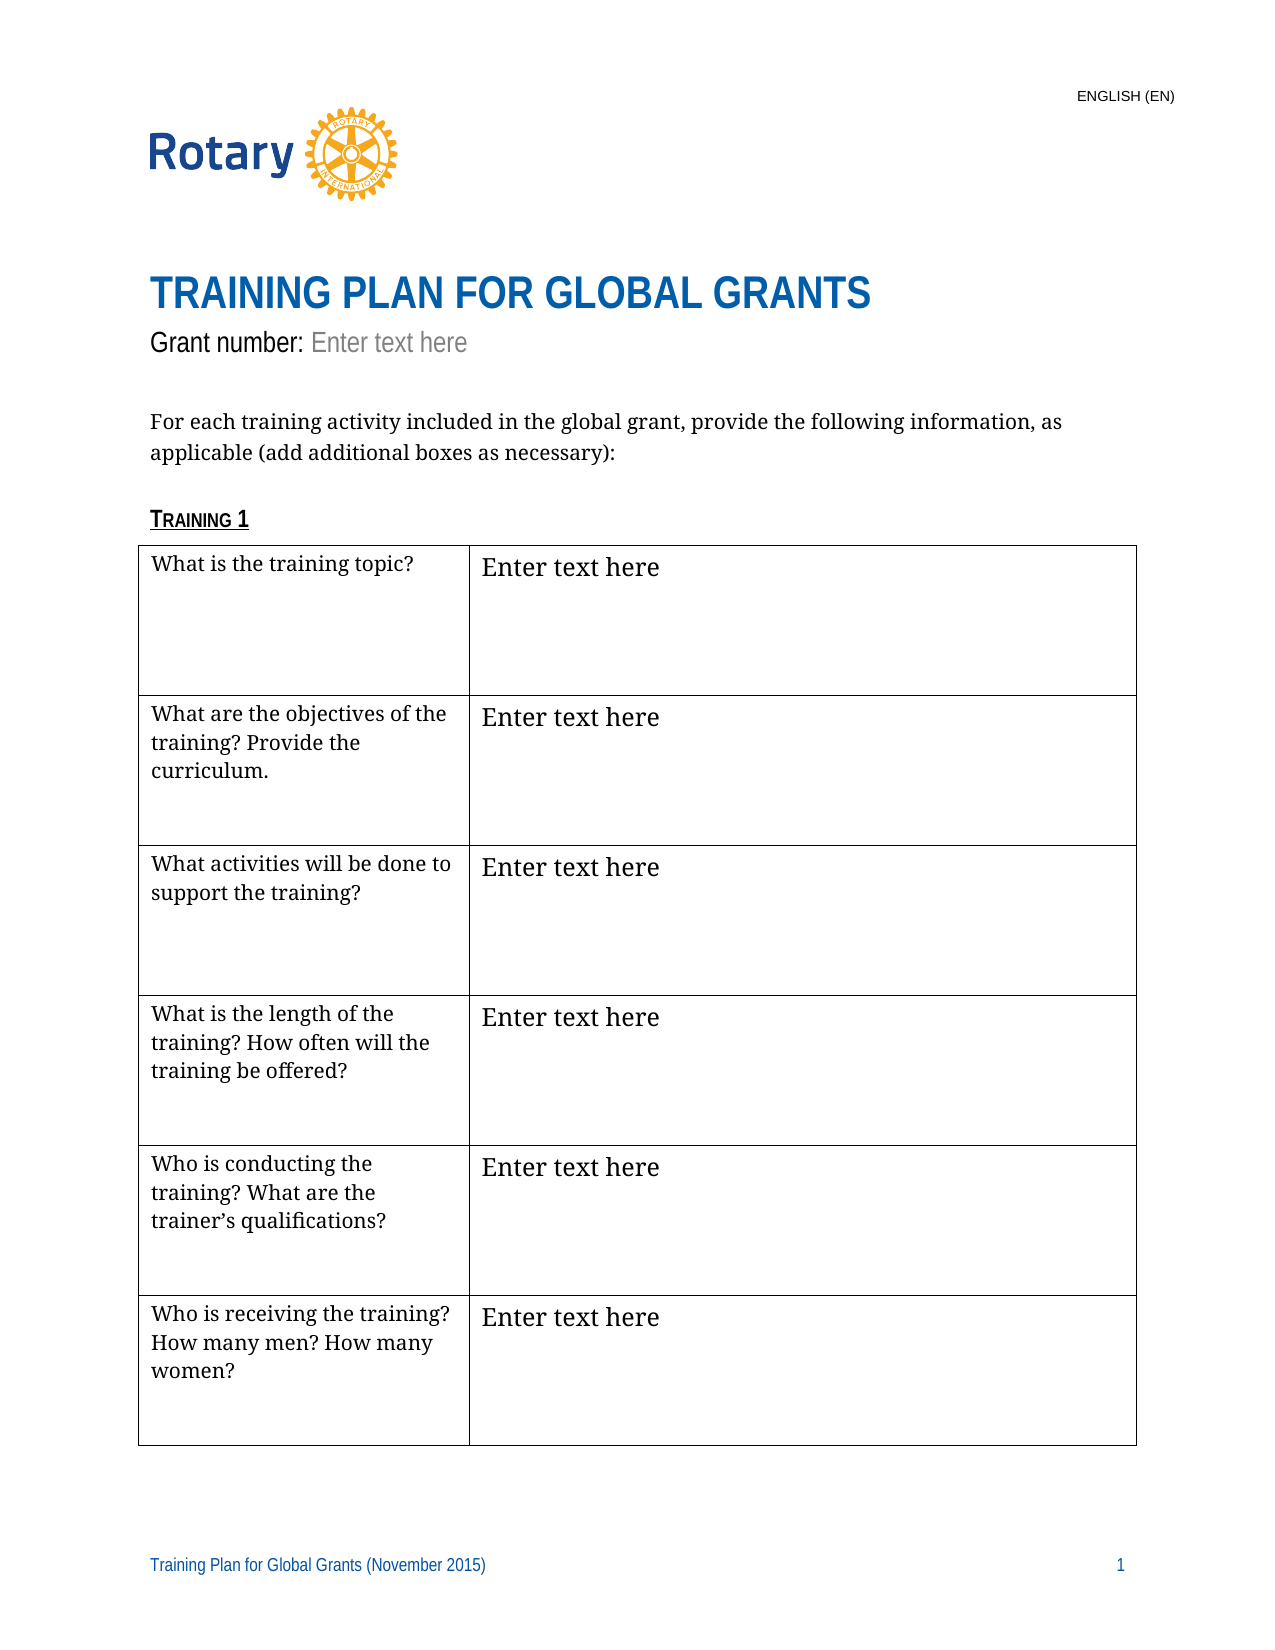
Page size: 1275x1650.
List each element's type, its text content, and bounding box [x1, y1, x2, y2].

table_cell What is the length of the training? How often will the training be offered? [139, 996, 469, 1145]
picture [150, 107, 398, 201]
subtitle Grant number: [150, 325, 1125, 392]
table_cell Who is receiving the training? How many men? How many women? [139, 1296, 469, 1445]
table_cell What activities will be done to support the training? [139, 846, 469, 995]
subtitle Training 1 [150, 504, 1125, 533]
table_cell What are the objectives of the training? Provide the curriculum. [139, 696, 469, 845]
table_cell Who is conducting the training? What are the trainer’s qualifications? [139, 1146, 469, 1295]
table_header What is the training topic? [139, 546, 469, 695]
subtitle Training Plan for Global Grants [150, 266, 1125, 319]
text For each training activity included in the global grant, provide the following information, as applicable (add additional boxes as necessary): [150, 404, 1125, 467]
